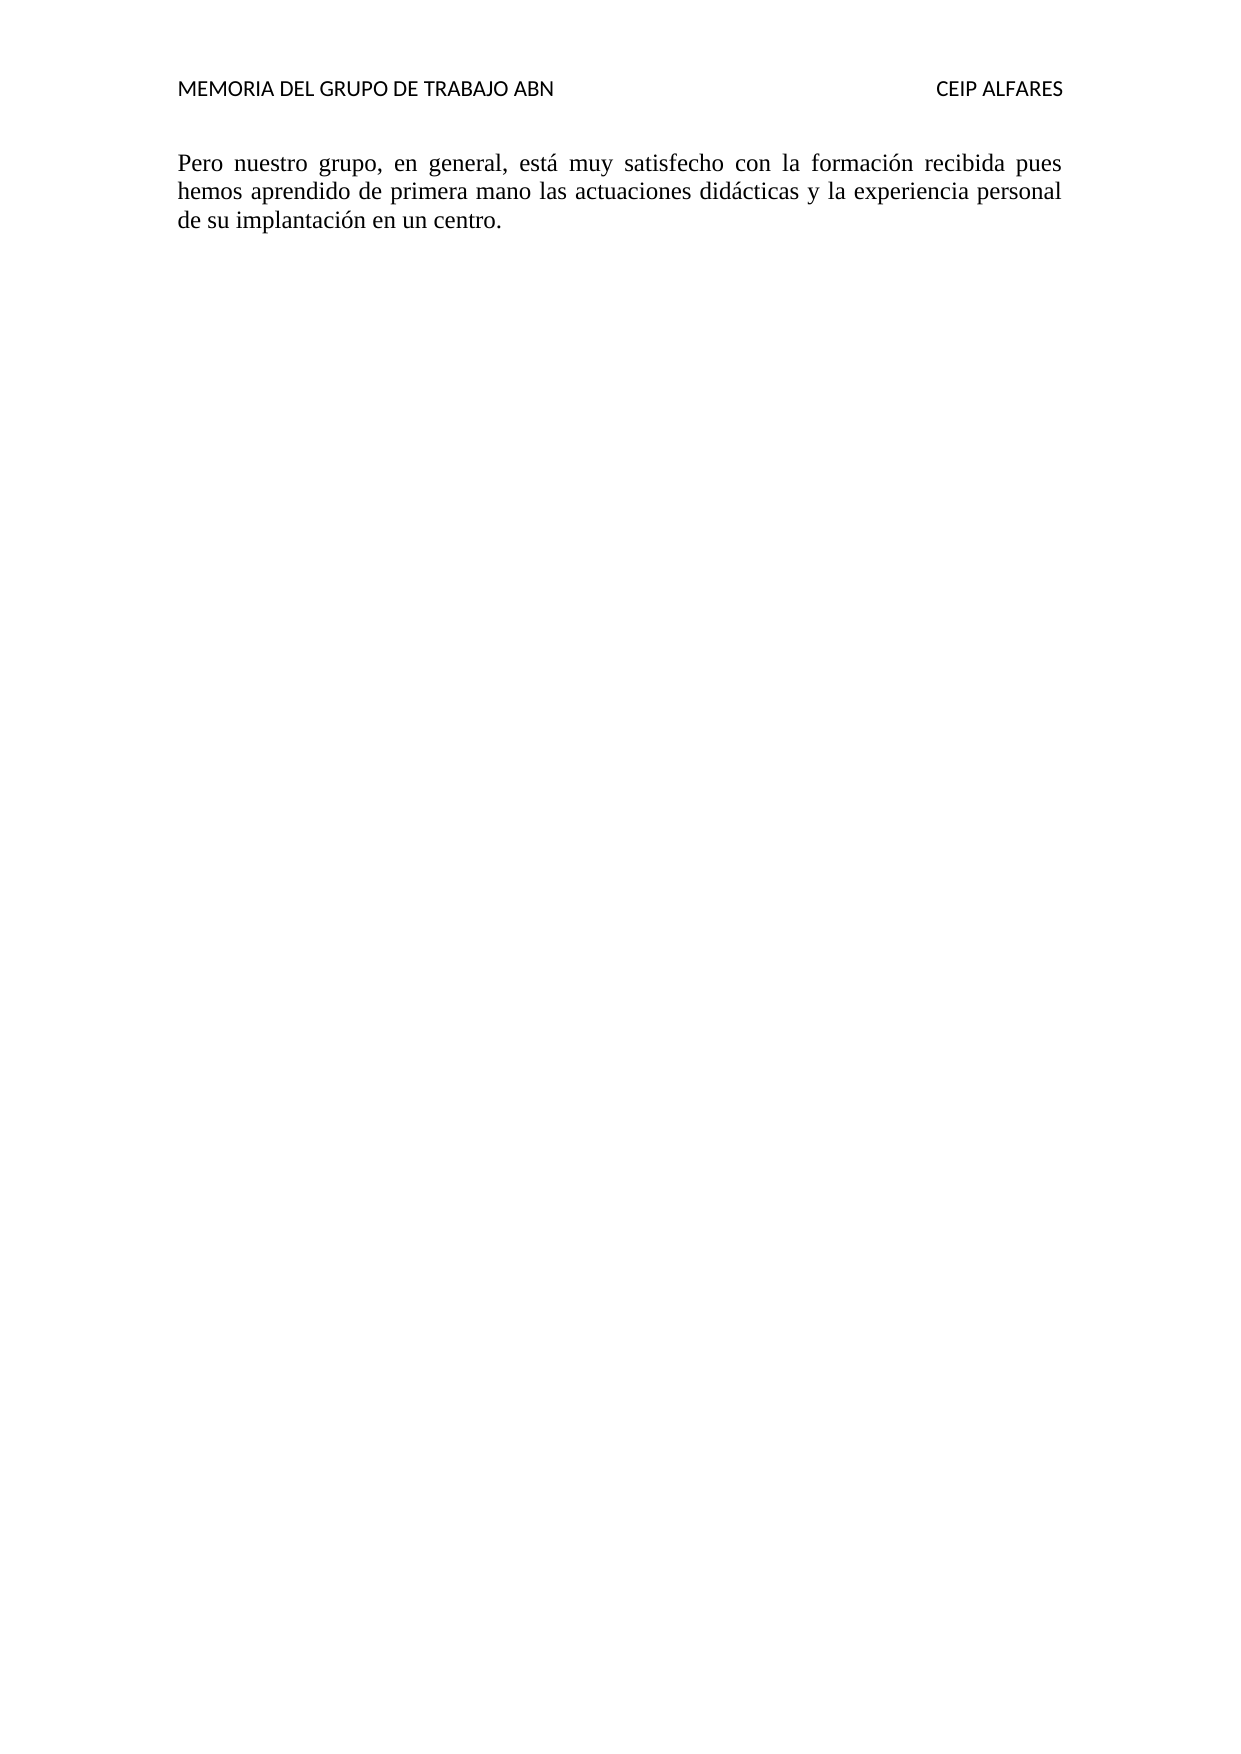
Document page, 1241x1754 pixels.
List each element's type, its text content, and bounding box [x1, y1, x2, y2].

text Pero nuestro grupo, en general, está muy satisfecho con la formación recibida pues hemos aprendido de primera mano las actuaciones didácticas y la experiencia personal de su implantación en un centro. [177, 148, 1063, 234]
